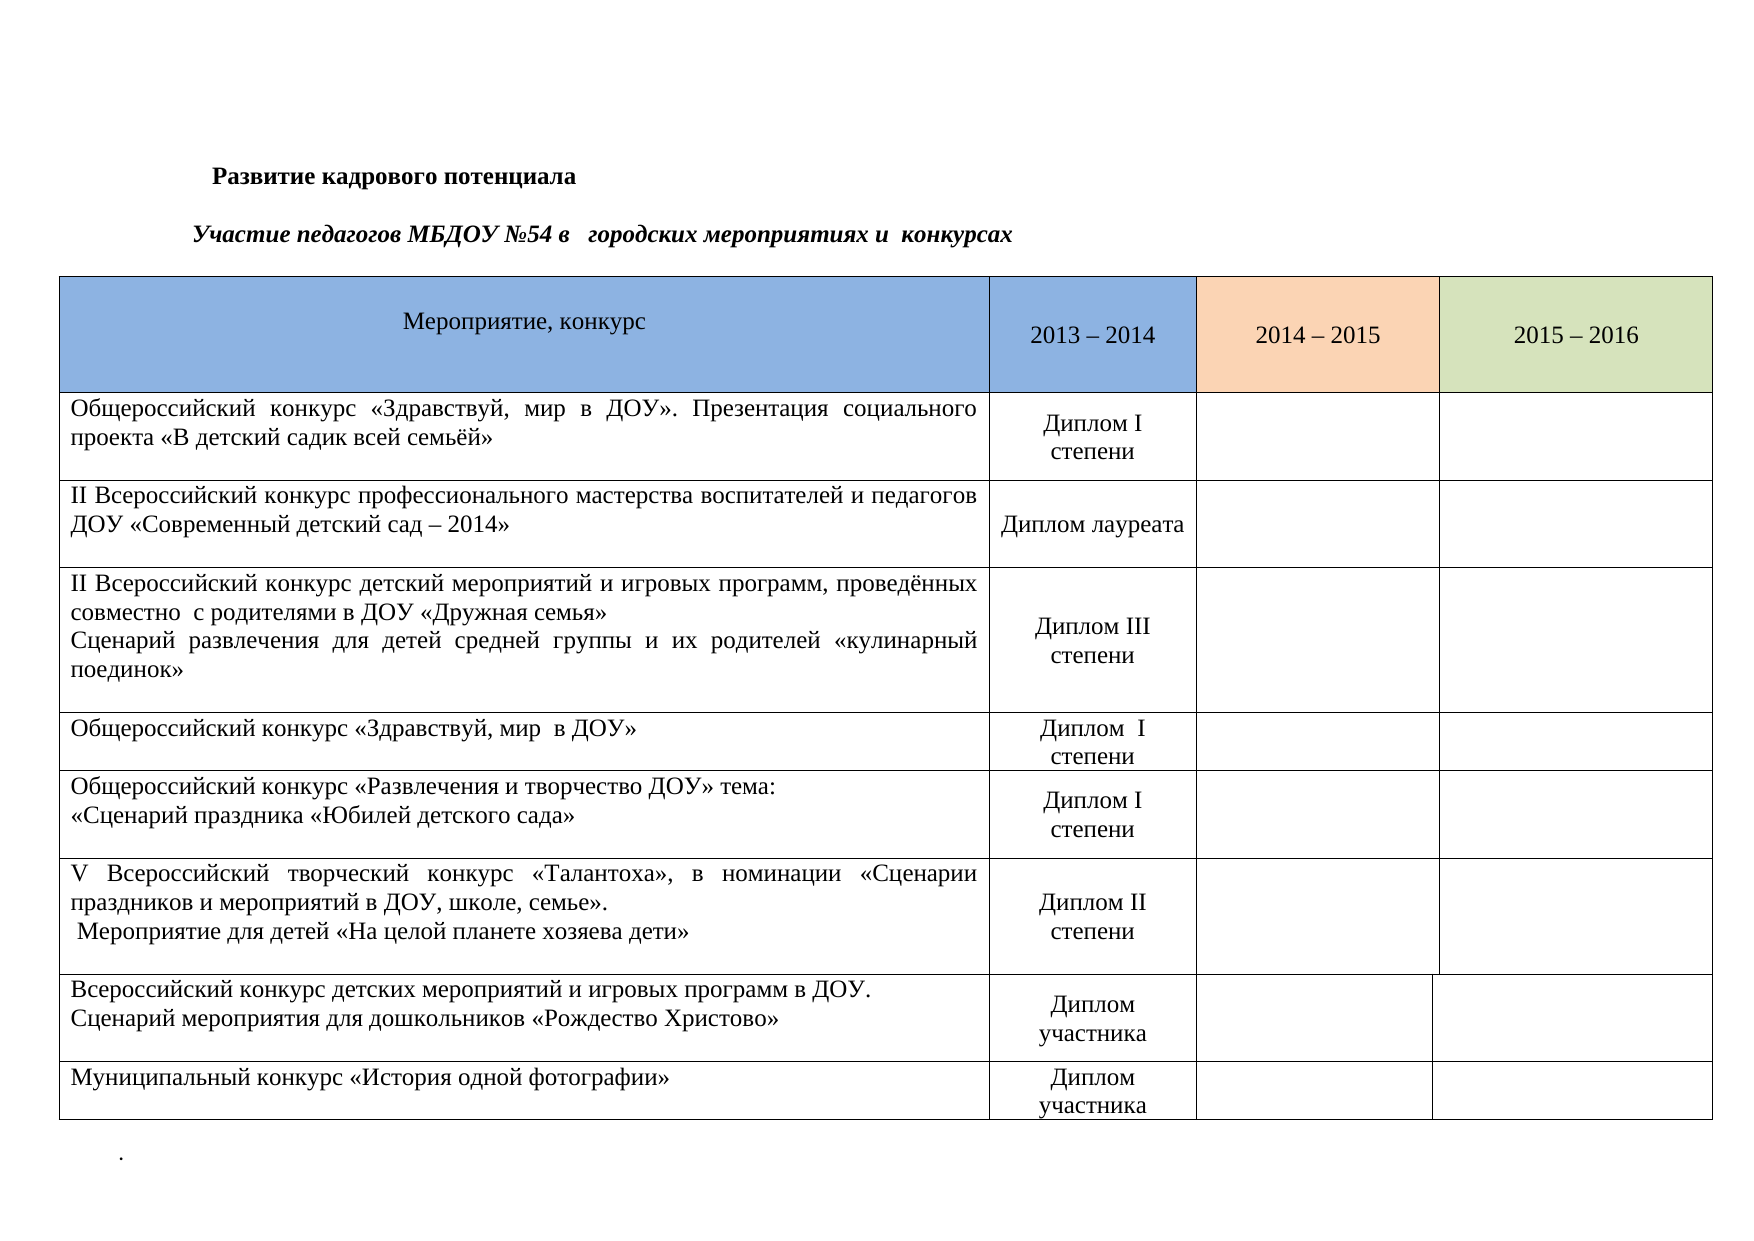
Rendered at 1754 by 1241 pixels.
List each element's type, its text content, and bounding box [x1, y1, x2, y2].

table_cell Муниципальный конкурс «История одной фотографии» [60, 1062, 989, 1119]
table_cell Диплом участника [990, 975, 1196, 1061]
table_cell [1197, 771, 1439, 857]
table_cell [1197, 568, 1439, 712]
table_cell [1440, 859, 1712, 973]
table_cell [1197, 481, 1439, 567]
table_cell [1440, 568, 1712, 712]
table_cell [1440, 481, 1712, 567]
table_cell [1433, 975, 1712, 1061]
table_cell [1440, 393, 1712, 479]
table_cell Общероссийский конкурс «Здравствуй, мир в ДОУ» [60, 713, 989, 770]
table_cell Общероссийский конкурс «Здравствуй, мир в ДОУ». Презентация социального проекта «В детский садик всей семьёй» [60, 393, 989, 479]
table_cell V Всероссийский творческий конкурс «Талантоха», в номинации «Сценарии праздников и мероприятий в ДОУ, школе, семье». Мероприятие для детей «На целой планете хозяева дети» [60, 859, 989, 973]
table_cell II Всероссийский конкурс детский мероприятий и игровых программ, проведённых совместно с родителями в ДОУ «Дружная семья» Сценарий развлечения для детей средней группы и их родителей «кулинарный поединок» [60, 568, 989, 712]
table_cell [1440, 771, 1712, 857]
table_cell [1197, 713, 1439, 770]
table_cell [1433, 1062, 1712, 1119]
table_cell [1440, 713, 1712, 770]
table_cell [1197, 393, 1439, 479]
text Развитие кадрового потенциала [118, 161, 1695, 190]
table_cell II Всероссийский конкурс профессионального мастерства воспитателей и педагогов ДОУ «Современный детский сад – 2014» [60, 481, 989, 567]
table_cell Всероссийский конкурс детских мероприятий и игровых программ в ДОУ. Сценарий мероприятия для дошкольников «Рождество Христово» [60, 975, 989, 1061]
table_cell [1197, 975, 1432, 1061]
text Участие педагогов МБДОУ №54 в городских мероприятиях и конкурсах [118, 219, 1695, 247]
table_header 2014 – 2015 [1197, 277, 1439, 392]
table_cell Диплом II степени [990, 859, 1196, 973]
table_cell [1197, 859, 1439, 973]
table_header 2013 – 2014 [990, 277, 1196, 392]
table_cell Диплом III степени [990, 568, 1196, 712]
table_cell Диплом I степени [990, 771, 1196, 857]
table_cell [1197, 1062, 1432, 1119]
table_header Мероприятие, конкурс [60, 277, 989, 392]
table_cell Диплом участника [990, 1062, 1196, 1119]
table_cell Диплом лауреата [990, 481, 1196, 567]
table_header 2015 – 2016 [1440, 277, 1712, 392]
table_cell Диплом I степени [990, 393, 1196, 479]
table_cell Общероссийский конкурс «Развлечения и творчество ДОУ» тема: «Сценарий праздника «Юбилей детского сада» [60, 771, 989, 857]
table_cell Диплом I степени [990, 713, 1196, 770]
